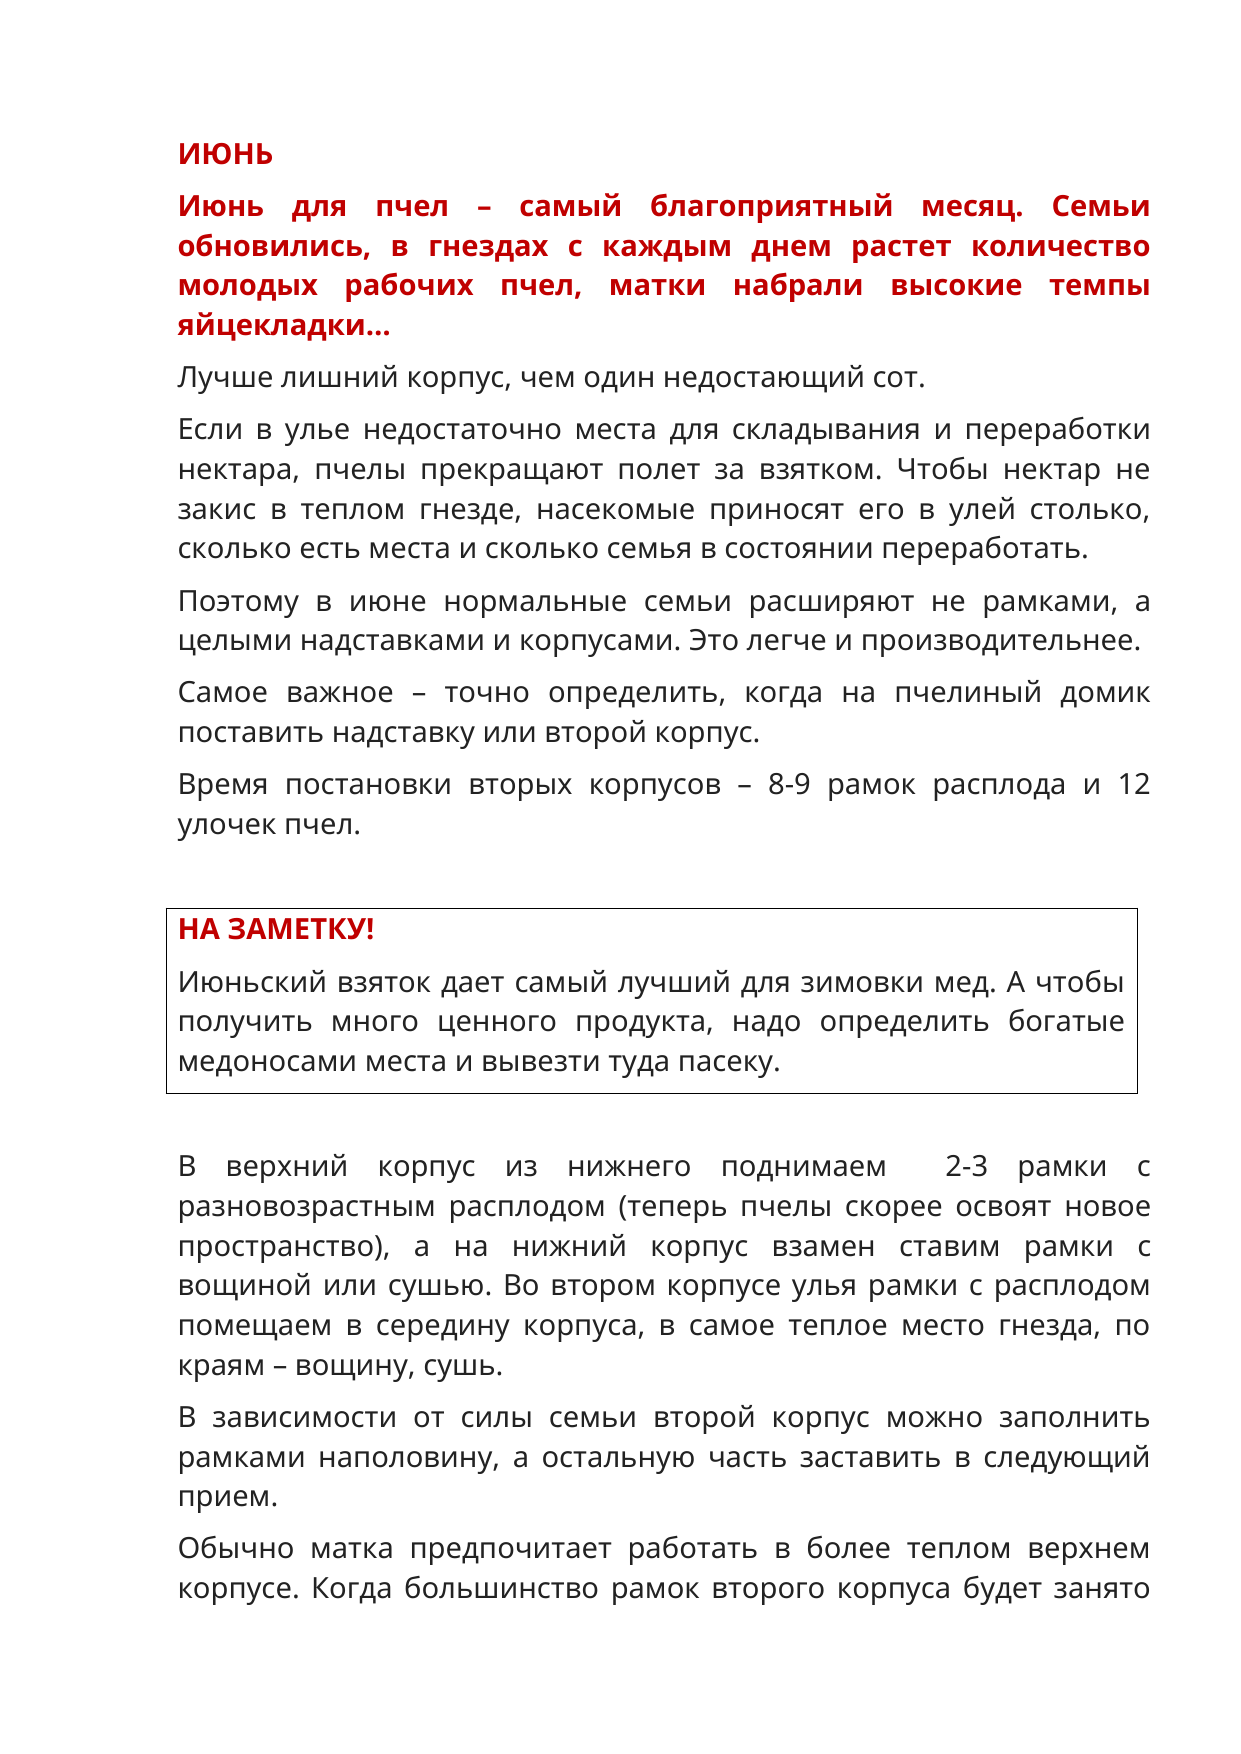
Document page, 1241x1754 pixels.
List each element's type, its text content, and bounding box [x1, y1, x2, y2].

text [177, 1528, 1152, 1607]
text Если в улье недостаточно места для складывания и переработки нектара, пчелы прекращают полет за взятком. Чтобы нектар не закис в теплом гнезде, насекомые приносят его в улей столько, сколько есть места и сколько семья в состоянии переработать. [177, 408, 1152, 567]
text Лучше лишний корпус, чем один недостающий сот. [177, 356, 1152, 396]
text Поэтому в июне нормальные семьи расширяют не рамками, а целыми надставками и корпусами. Это легче и производительнее. [177, 580, 1152, 659]
table_header НА ЗАМЕТКУ! Июньский взяток дает самый лучший для зимовки мед. А чтобы получить много ценного продукта, надо определить богатые медоносами места и вывезти туда пасеку. [167, 909, 1137, 1092]
text В зависимости от силы семьи второй корпус можно заполнить рамками наполовину, а остальную часть заставить в следующий прием. [177, 1396, 1152, 1515]
text Июнь для пчел – самый благоприятный месяц. Семьи обновились, в гнездах с каждым днем растет количество молодых рабочих пчел, матки набрали высокие темпы яйцекладки… [177, 185, 1152, 344]
text Время постановки вторых корпусов – 8-9 рамок расплода и 12 улочек пчел. [177, 763, 1152, 843]
text В верхний корпус из нижнего поднимаем 2-3 рамки с разновозрастным расплодом (теперь пчелы скорее освоят новое пространство), а на нижний корпус взамен ставим рамки с вощиной или сушью. Во втором корпусе улья рамки с расплодом помещаем в середину корпуса, в самое теплое место гнезда, по краям – вощину, сушь. [177, 1146, 1152, 1384]
text ИЮНЬ [177, 133, 1152, 173]
text Самое важное – точно определить, когда на пчелиный домик поставить надставку или второй корпус. [177, 672, 1152, 751]
